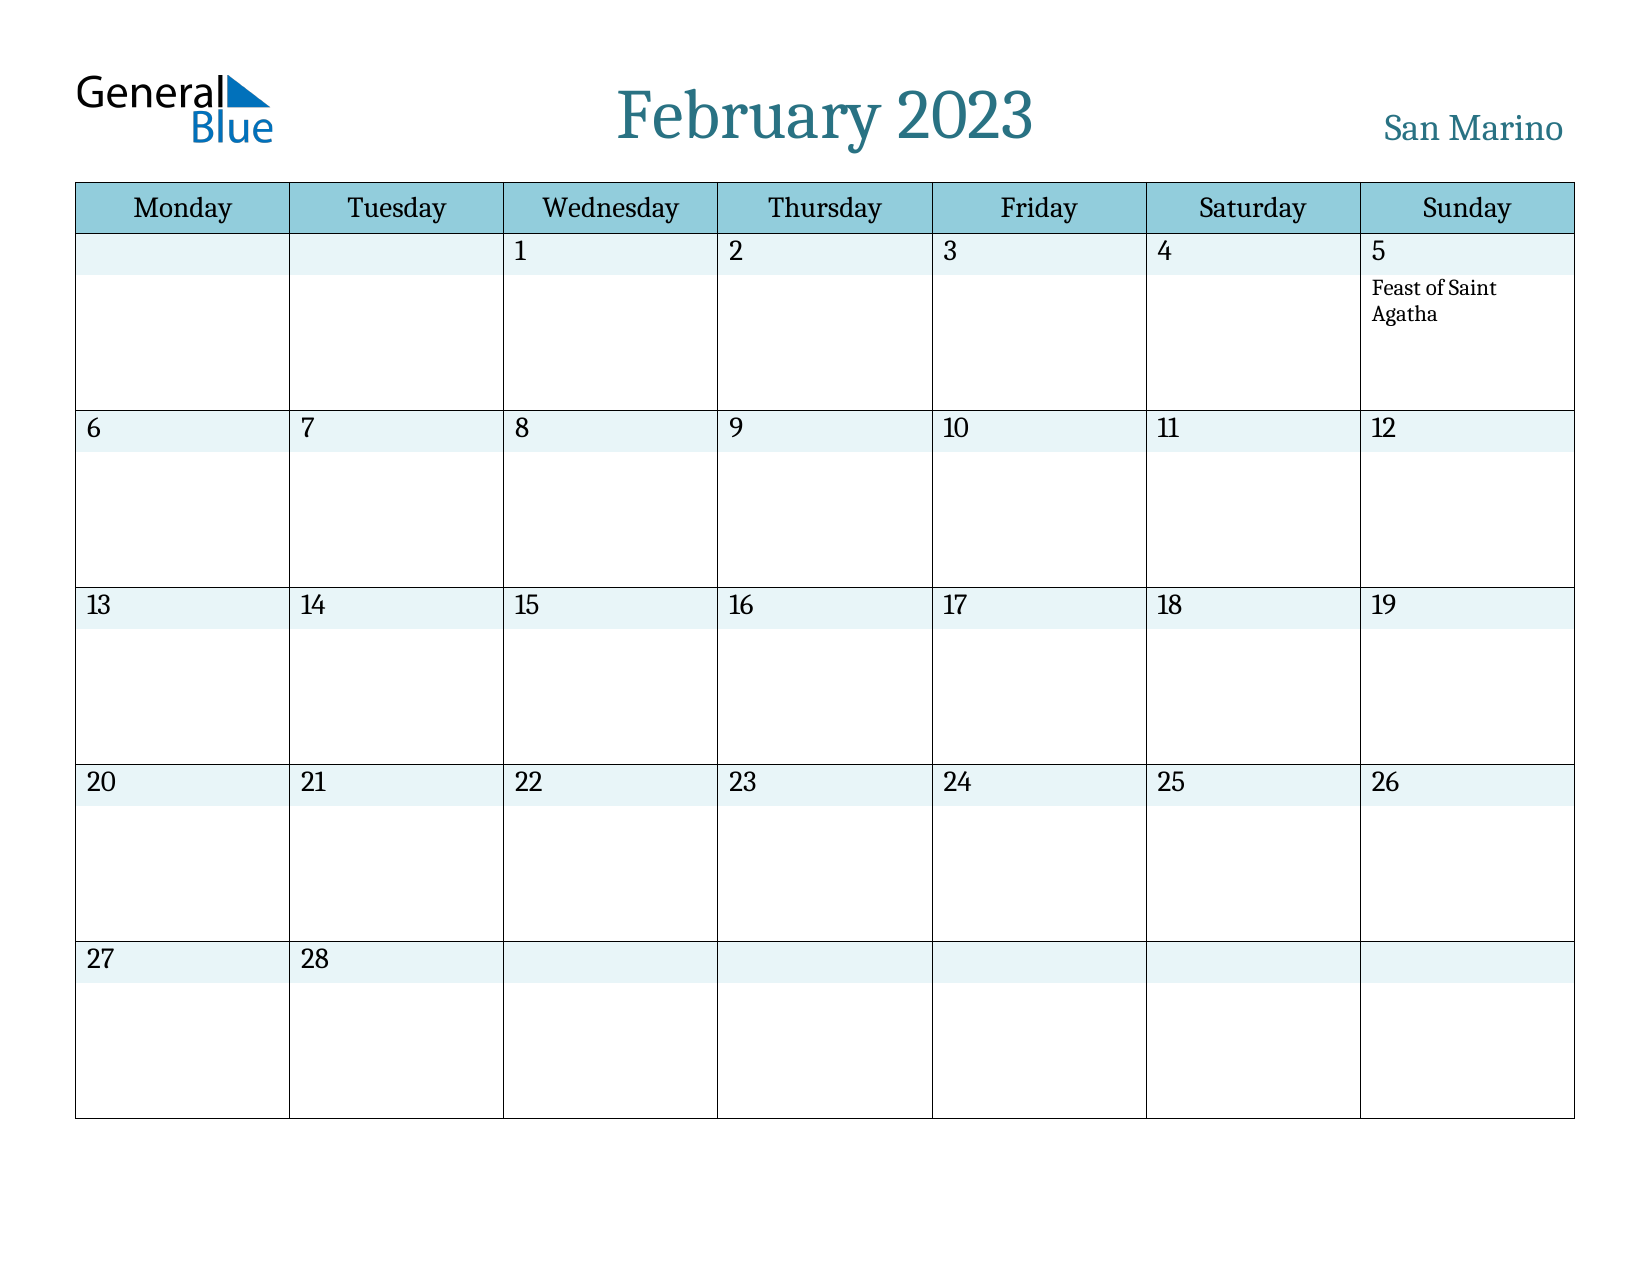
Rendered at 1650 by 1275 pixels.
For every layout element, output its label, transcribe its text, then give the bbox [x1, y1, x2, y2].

table_cell Feast of Saint Agatha [1361, 275, 1574, 410]
table_cell [718, 983, 932, 1118]
table_cell Tuesday [290, 183, 503, 233]
table_cell [1361, 942, 1574, 983]
table_cell 28 [290, 942, 503, 983]
table_cell 12 [1361, 411, 1574, 452]
table_cell [933, 983, 1146, 1118]
table_cell [933, 452, 1146, 587]
table_cell 26 [1361, 765, 1574, 806]
table_header [76, 75, 503, 182]
table_cell [1147, 806, 1360, 941]
table_cell [290, 452, 503, 587]
table_cell [504, 806, 717, 941]
table_cell [1147, 629, 1360, 764]
table_cell 27 [76, 942, 289, 983]
table_cell Wednesday [504, 183, 717, 233]
table_cell [504, 452, 717, 587]
table_cell 23 [718, 765, 932, 806]
table_header February 2023 [504, 75, 1146, 182]
table_cell [76, 806, 289, 941]
table_cell [290, 234, 503, 275]
table_cell [76, 629, 289, 764]
table_cell [1361, 806, 1574, 941]
table_cell 10 [933, 411, 1146, 452]
table_cell 19 [1361, 588, 1574, 629]
table_cell 9 [718, 411, 932, 452]
table_cell [76, 452, 289, 587]
table_cell [718, 629, 932, 764]
table_cell 15 [504, 588, 717, 629]
table_cell 13 [76, 588, 289, 629]
table_cell [718, 806, 932, 941]
table_cell [290, 806, 503, 941]
table_cell [1147, 275, 1360, 410]
table_cell [1361, 629, 1574, 764]
table_cell [933, 629, 1146, 764]
picture [77, 75, 273, 143]
table_cell Friday [933, 183, 1146, 233]
table_cell [1147, 983, 1360, 1118]
table_cell 8 [504, 411, 717, 452]
table_cell [504, 983, 717, 1118]
table_cell [290, 629, 503, 764]
table_cell 25 [1147, 765, 1360, 806]
table_cell [76, 983, 289, 1118]
table_cell 20 [76, 765, 289, 806]
table_cell 4 [1147, 234, 1360, 275]
table_cell 6 [76, 411, 289, 452]
table_cell [290, 983, 503, 1118]
table_cell [504, 275, 717, 410]
table_cell 5 [1361, 234, 1574, 275]
table_cell [933, 806, 1146, 941]
table_cell [76, 234, 289, 275]
table_cell [504, 629, 717, 764]
table_cell [718, 275, 932, 410]
table_cell [1361, 452, 1574, 587]
table_cell [1147, 942, 1360, 983]
table_cell [504, 942, 717, 983]
table_cell 18 [1147, 588, 1360, 629]
table_header San Marino [1146, 75, 1574, 182]
table_cell [290, 275, 503, 410]
table_cell Thursday [718, 183, 932, 233]
table_cell 2 [718, 234, 932, 275]
table_cell [1147, 452, 1360, 587]
table_cell 16 [718, 588, 932, 629]
table_cell 17 [933, 588, 1146, 629]
table_cell Monday [76, 183, 289, 233]
table_cell [76, 275, 289, 410]
table_cell 7 [290, 411, 503, 452]
table_cell [718, 942, 932, 983]
table_cell [1361, 983, 1574, 1118]
table_cell 11 [1147, 411, 1360, 452]
table_cell 21 [290, 765, 503, 806]
table_cell [718, 452, 932, 587]
table_cell [933, 275, 1146, 410]
table_cell 1 [504, 234, 717, 275]
table_cell [933, 942, 1146, 983]
table_cell Saturday [1147, 183, 1360, 233]
table_cell 24 [933, 765, 1146, 806]
table_cell 3 [933, 234, 1146, 275]
table_cell 14 [290, 588, 503, 629]
table_cell 22 [504, 765, 717, 806]
table_cell Sunday [1361, 183, 1574, 233]
